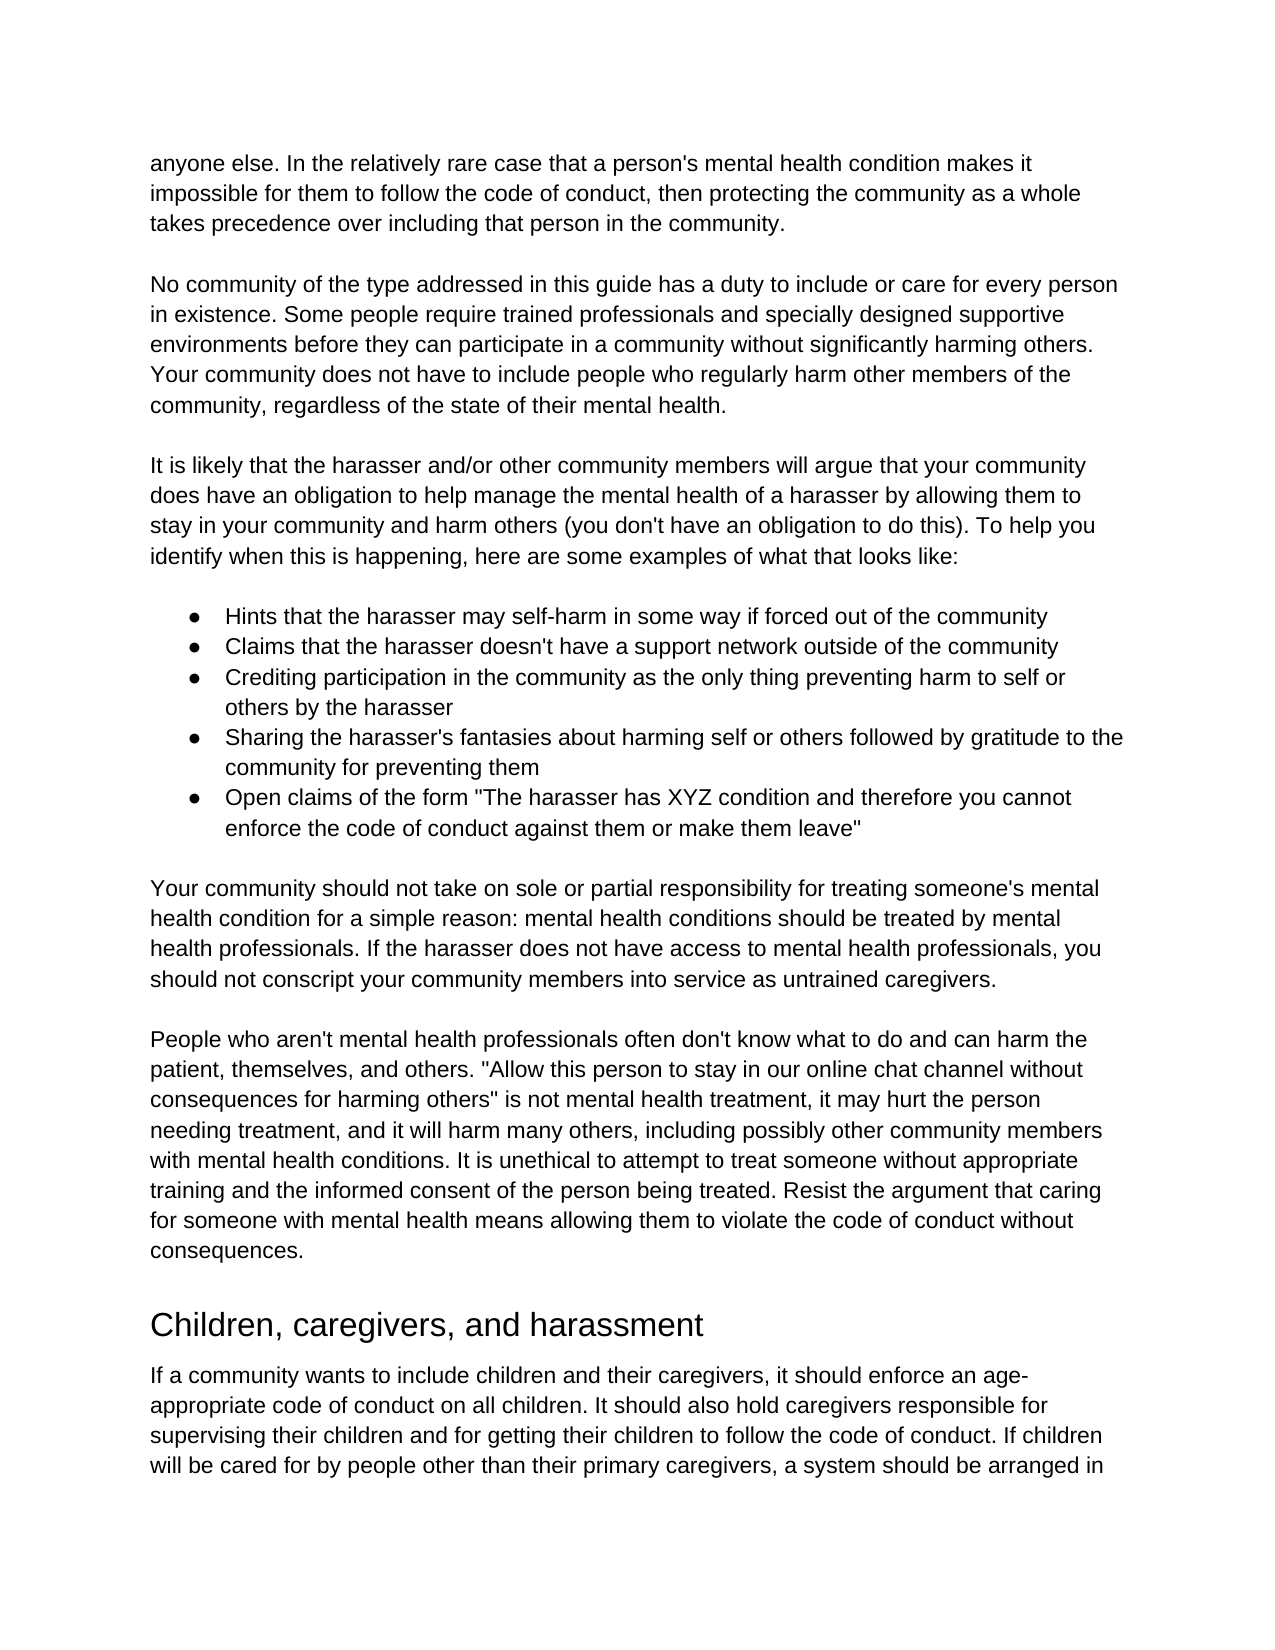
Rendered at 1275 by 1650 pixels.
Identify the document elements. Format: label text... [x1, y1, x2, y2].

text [150, 150, 1125, 237]
list Sharing the harasser's fantasies about harming self or others followed by gratitude to the community for preventing them [187, 724, 1125, 781]
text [150, 1362, 1125, 1479]
text No community of the type addressed in this guide has a duty to include or care for every person in existence. Some people require trained professionals and specially designed supportive environments before they can participate in a community without significantly harming others. Your community does not have to include people who regularly harm other members of the community, regardless of the state of their mental health. [150, 271, 1125, 418]
text People who aren't mental health professionals often don't know what to do and can harm the patient, themselves, and others. "Allow this person to stay in our online chat channel without consequences for harming others" is not mental health treatment, it may hurt the person needing treatment, and it will harm many others, including possibly other community members with mental health conditions. It is unethical to attempt to treat someone without appropriate training and the informed consent of the person being treated. Resist the argument that caring for someone with mental health means allowing them to violate the code of conduct without consequences. [150, 1026, 1125, 1264]
list Crediting participation in the community as the only thing preventing harm to self or others by the harasser [187, 663, 1125, 720]
list Open claims of the form "The harasser has XYZ condition and therefore you cannot enforce the code of conduct against them or make them leave" [187, 784, 1125, 841]
list Hints that the harasser may self-harm in some way if forced out of the community [187, 603, 1125, 629]
text It is likely that the harasser and/or other community members will argue that your community does have an obligation to help manage the mental health of a harasser by allowing them to stay in your community and harm others (you don't have an obligation to do this). To help you identify when this is happening, here are some examples of what that looks like: [150, 452, 1125, 569]
text Your community should not take on sole or partial responsibility for treating someone's mental health condition for a simple reason: mental health conditions should be treated by mental health professionals. If the harasser does not have access to mental health professionals, you should not conscript your community members into service as untrained caregivers. [150, 875, 1125, 992]
list Claims that the harasser doesn't have a support network outside of the community [187, 633, 1125, 660]
subtitle Children, caregivers, and harassment [150, 1305, 1125, 1344]
